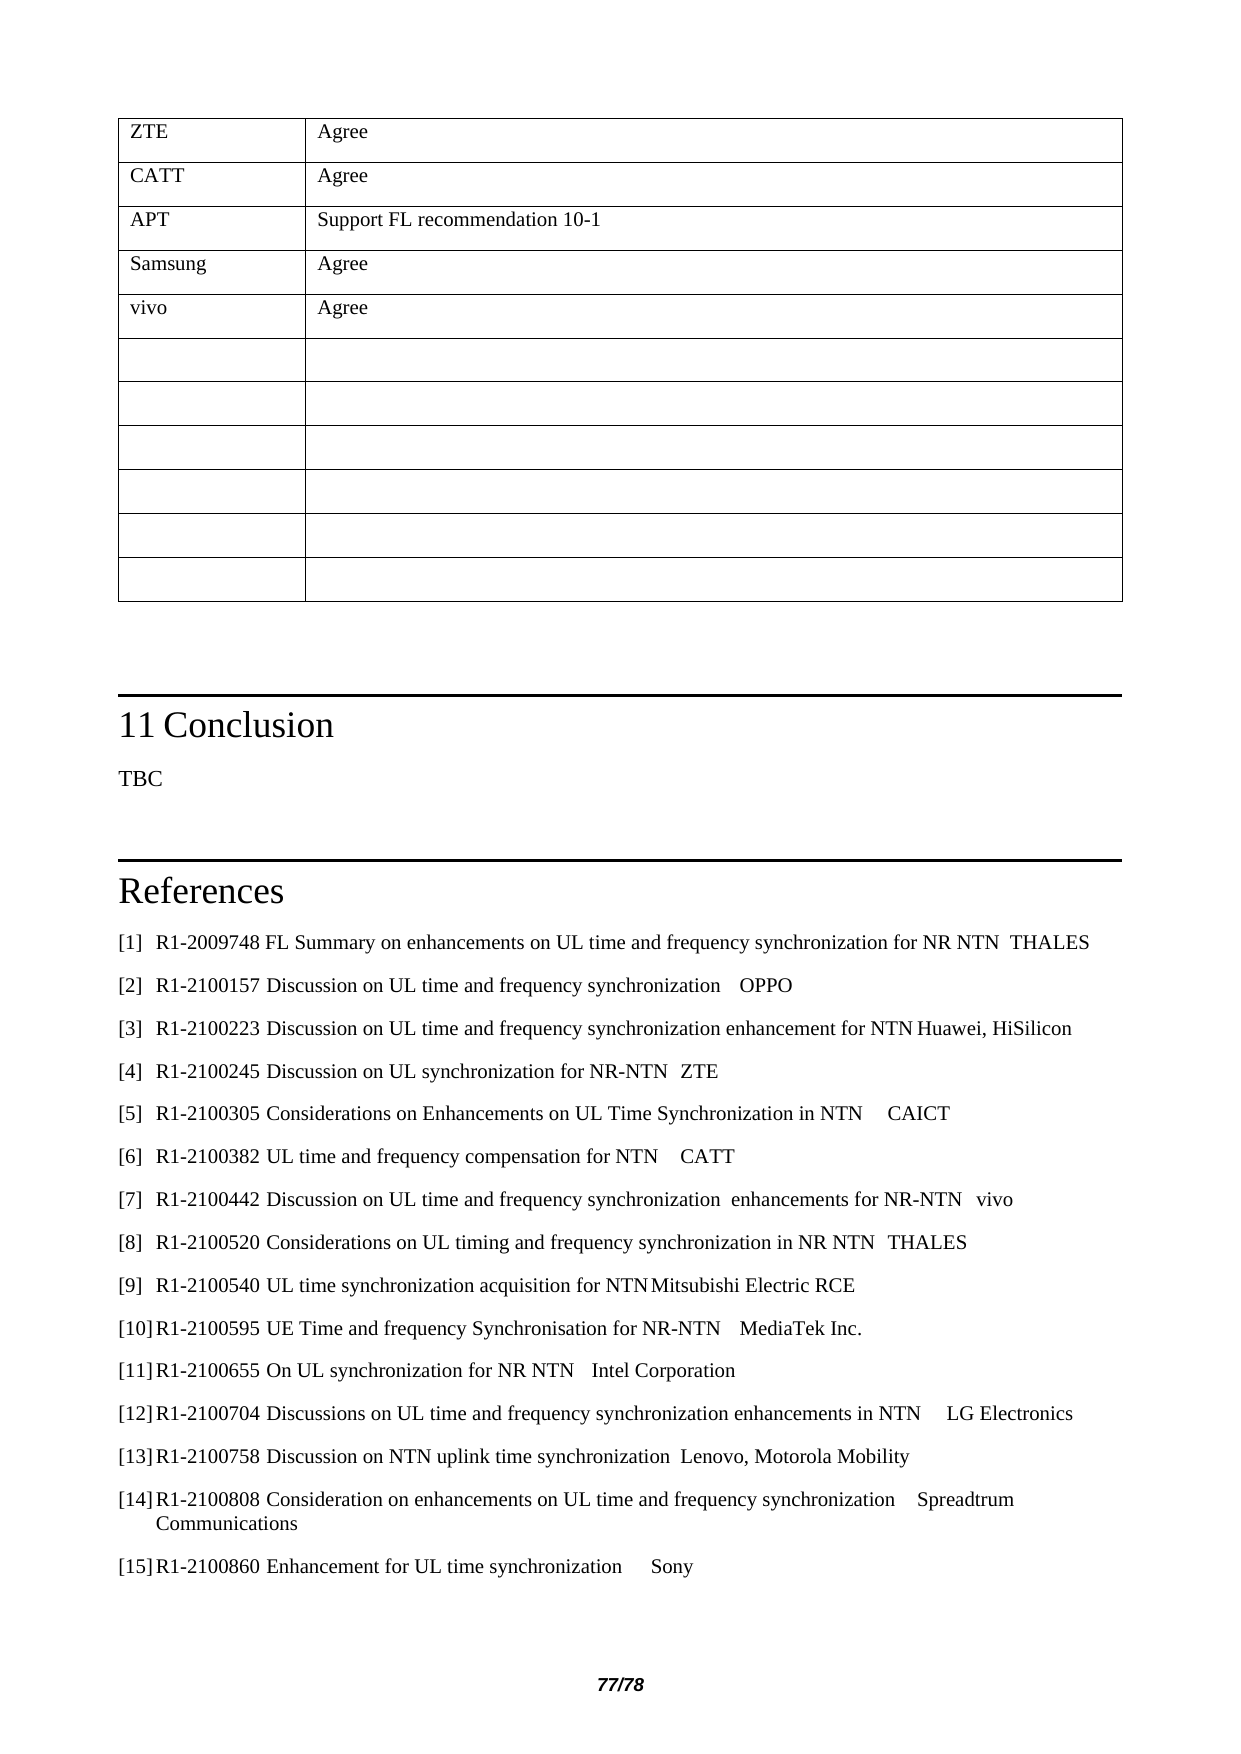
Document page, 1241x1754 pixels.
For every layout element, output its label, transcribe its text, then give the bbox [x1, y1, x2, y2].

subtitle Conclusion [118, 697, 1122, 746]
table_cell [306, 470, 1122, 513]
table_cell [119, 339, 305, 381]
table_cell Agree [306, 119, 1122, 162]
table_cell Agree [306, 295, 1122, 337]
table_cell CATT [119, 163, 305, 206]
table_cell [306, 339, 1122, 381]
table_cell APT [119, 207, 305, 250]
text TBC [118, 765, 1122, 791]
table_cell [306, 558, 1122, 601]
table_cell [119, 426, 305, 469]
table_cell [119, 558, 305, 601]
table_cell [119, 382, 305, 425]
table_cell vivo [119, 295, 305, 337]
table_cell [306, 514, 1122, 557]
table_cell Support FL recommendation 10-1 [306, 207, 1122, 250]
table_cell ZTE [119, 119, 305, 162]
table_cell Agree [306, 163, 1122, 206]
table_cell Samsung [119, 251, 305, 293]
table_cell Agree [306, 251, 1122, 293]
table_cell [306, 426, 1122, 469]
table_cell [119, 470, 305, 513]
table_cell [306, 382, 1122, 425]
table_cell [119, 514, 305, 557]
